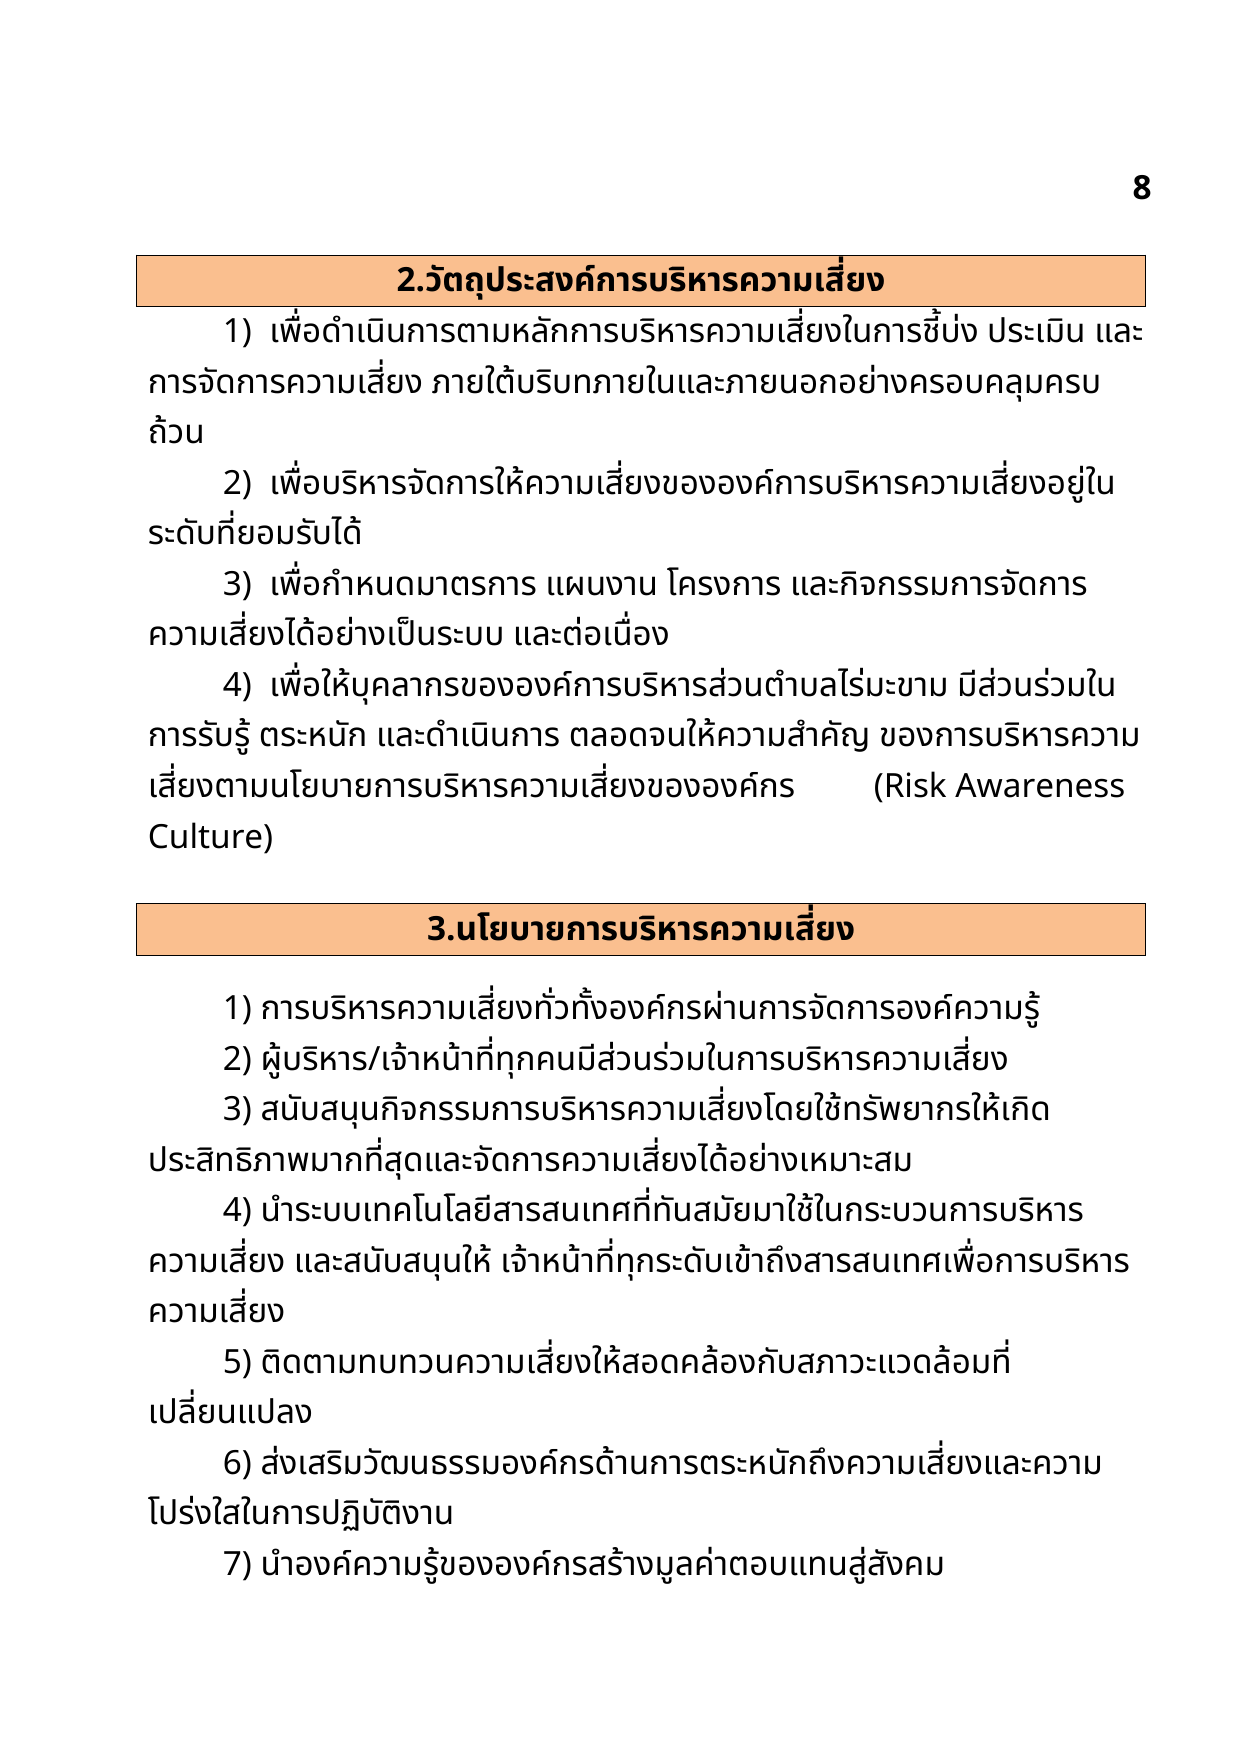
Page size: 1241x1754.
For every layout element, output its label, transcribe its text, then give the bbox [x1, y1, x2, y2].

text 5) ติดตามทบทวนความเสี่ยงให้สอดคล้องกับสภาวะแวดล้อมที่เปลี่ยนแปลง [148, 1338, 1152, 1439]
text 1) เพื่อดำเนินการตามหลักการบริหารความเสี่ยงในการชี้บ่ง ประเมิน และการจัดการความเสี่ยง ภายใต้บริบทภายในและภายนอกอย่างครอบคลุมครบถ้วน [148, 307, 1152, 459]
text 6) ส่งเสริมวัฒนธรรมองค์กรด้านการตระหนักถึงความเสี่ยงและความโปร่งใสในการปฏิบัติงาน [148, 1439, 1152, 1540]
text 2) เพื่อบริหารจัดการให้ความเสี่ยงขององค์การบริหารความเสี่ยงอยู่ในระดับที่ยอมรับได้ [148, 459, 1152, 560]
text 4) นำระบบเทคโนโลยีสารสนเทศที่ทันสมัยมาใช้ในกระบวนการบริหารความเสี่ยง และสนับสนุนให้ เจ้าหน้าที่ทุกระดับเข้าถึงสารสนเทศเพื่อการบริหารความเสี่ยง [148, 1186, 1152, 1338]
text 2) ผู้บริหาร/เจ้าหน้าที่ทุกคนมีส่วนร่วมในการบริหารความเสี่ยง [148, 1034, 1152, 1085]
table_header 3.นโยบายการบริหารความเสี่ยง [137, 904, 1145, 955]
text 3) เพื่อกำหนดมาตรการ แผนงาน โครงการ และกิจกรรมการจัดการความเสี่ยงได้อย่างเป็นระบบ และต่อเนื่อง [148, 560, 1152, 661]
text 8 [148, 164, 1152, 209]
text 1) การบริหารความเสี่ยงทั่วทั้งองค์กรผ่านการจัดการองค์ความรู้ [148, 984, 1152, 1034]
text 7) นำองค์ความรู้ขององค์กรสร้างมูลค่าตอบแทนสู่สังคม [148, 1540, 1152, 1590]
text 4) เพื่อให้บุคลากรขององค์การบริหารส่วนตำบลไร่มะขาม มีส่วนร่วมในการรับรู้ ตระหนัก และดำเนินการ ตลอดจนให้ความสำคัญ ของการบริหารความเสี่ยงตามนโยบายการบริหารความเสี่ยงขององค์กร (Risk Awareness Culture) [148, 661, 1152, 858]
text 3) สนับสนุนกิจกรรมการบริหารความเสี่ยงโดยใช้ทรัพยากรให้เกิดประสิทธิภาพมากที่สุดและจัดการความเสี่ยงได้อย่างเหมาะสม [148, 1085, 1152, 1186]
table_header 2.วัตถุประสงค์การบริหารความเสี่ยง [137, 256, 1145, 306]
